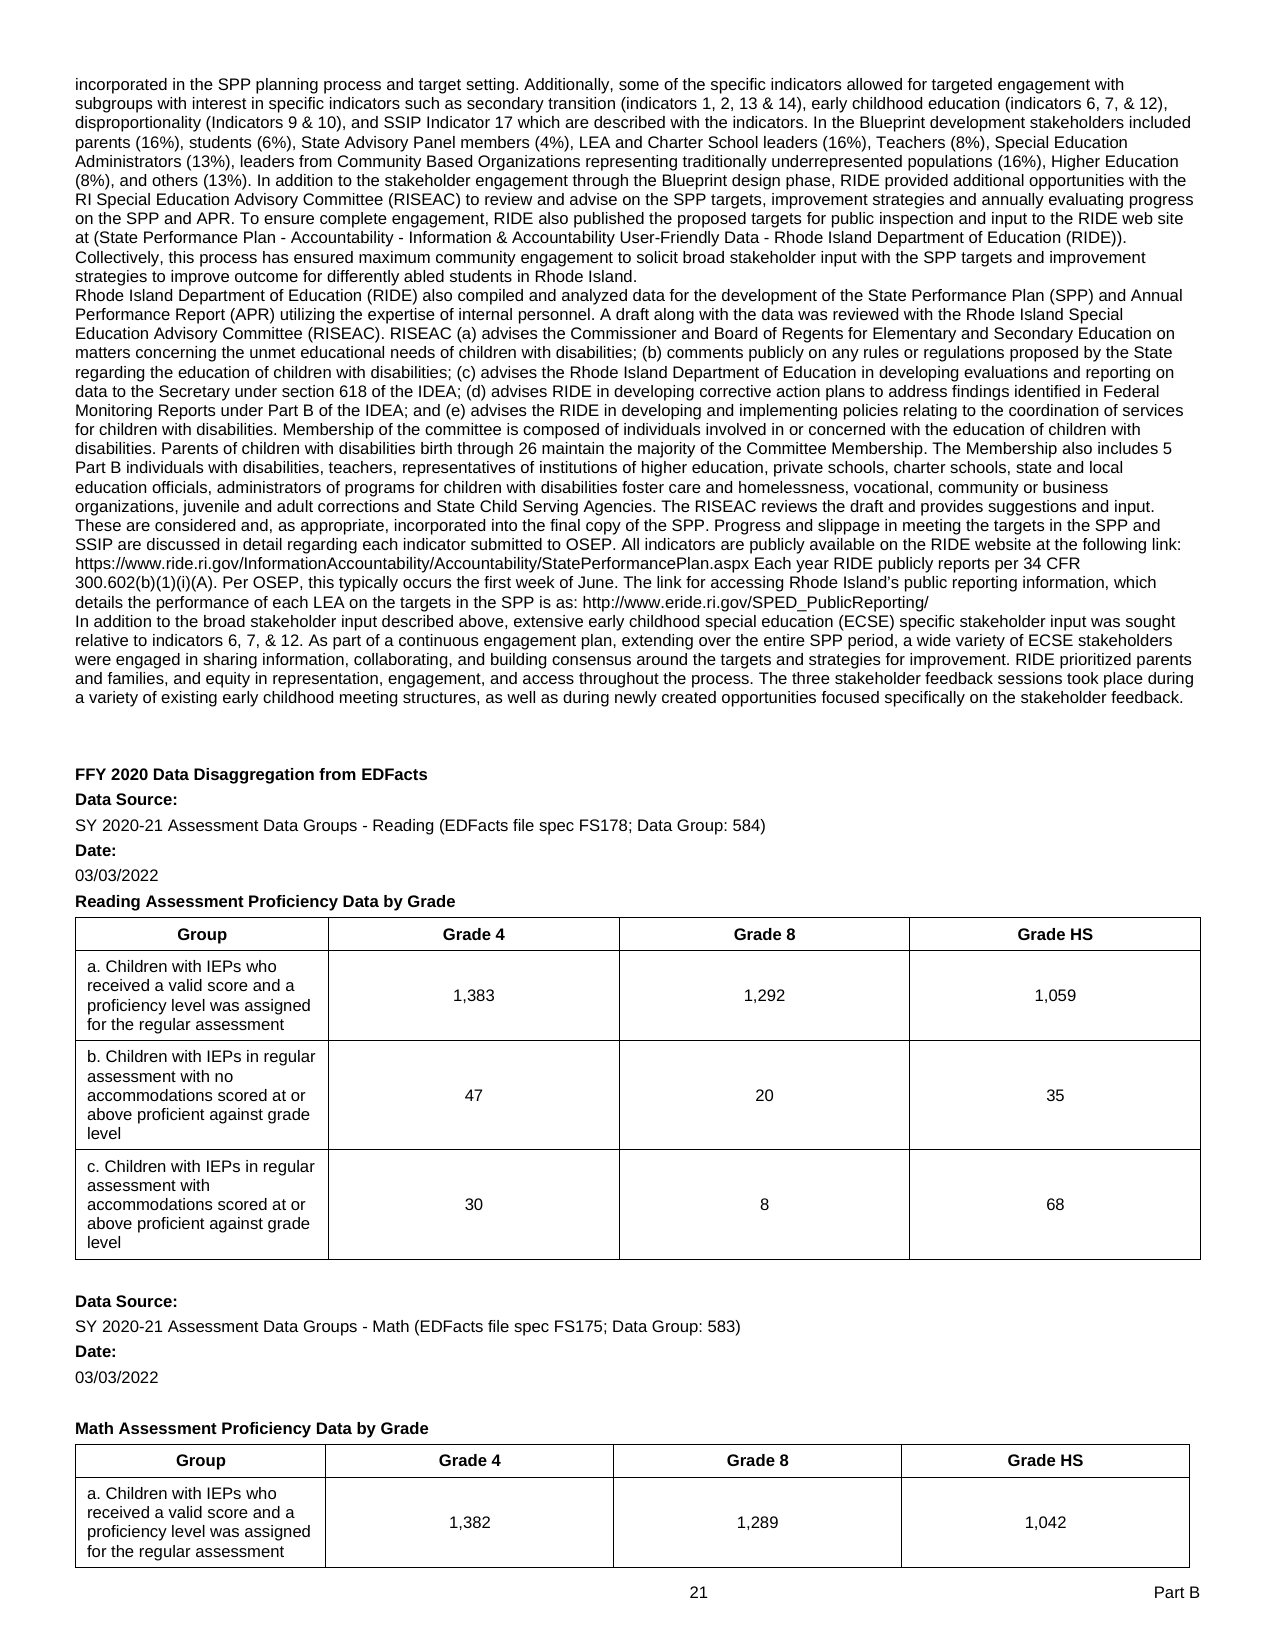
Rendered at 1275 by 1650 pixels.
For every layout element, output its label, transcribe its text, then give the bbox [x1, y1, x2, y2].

table_cell 68 [910, 1150, 1200, 1259]
table_cell 8 [620, 1150, 909, 1259]
text Data Source: [75, 1291, 1200, 1311]
table_cell 35 [910, 1041, 1200, 1149]
table_cell 1,292 [620, 951, 909, 1040]
text FFY 2020 Data Disaggregation from EDFacts [75, 764, 1200, 784]
table_header Grade 8 [614, 1445, 901, 1477]
text Date: [75, 1342, 1200, 1361]
table_header Grade HS [910, 918, 1200, 950]
text Data Source: [75, 790, 1200, 809]
text SY 2020-21 Assessment Data Groups - Math (EDFacts file spec FS175; Data Group: 583) [75, 1317, 1200, 1336]
table_header Grade HS [902, 1445, 1189, 1477]
text Math Assessment Proficiency Data by Grade [75, 1418, 1200, 1438]
table_cell 47 [329, 1041, 619, 1149]
table_cell 1,382 [326, 1478, 613, 1567]
text Date: [75, 841, 1200, 860]
table_cell 1,059 [910, 951, 1200, 1040]
table_cell 1,289 [614, 1478, 901, 1567]
text 03/03/2022 [75, 1368, 1200, 1387]
table_cell a. Children with IEPs who received a valid score and a proficiency level was assigned for the regular assessment [76, 1478, 325, 1567]
table_header Grade 4 [326, 1445, 613, 1477]
table_cell 1,042 [902, 1478, 1189, 1567]
table_cell 1,383 [329, 951, 619, 1040]
text SY 2020-21 Assessment Data Groups - Reading (EDFacts file spec FS178; Data Group: 584) [75, 815, 1200, 834]
table_header Grade 4 [329, 918, 619, 950]
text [75, 75, 1200, 707]
table_cell b. Children with IEPs in regular assessment with no accommodations scored at or above proficient against grade level [76, 1041, 328, 1149]
table_header Group [76, 918, 328, 950]
table_header Group [76, 1445, 325, 1477]
table_cell 20 [620, 1041, 909, 1149]
table_cell a. Children with IEPs who received a valid score and a proficiency level was assigned for the regular assessment [76, 951, 328, 1040]
table_cell 30 [329, 1150, 619, 1259]
text 03/03/2022 [75, 866, 1200, 885]
table_cell c. Children with IEPs in regular assessment with accommodations scored at or above proficient against grade level [76, 1150, 328, 1259]
text Reading Assessment Proficiency Data by Grade [75, 892, 1200, 911]
table_header Grade 8 [620, 918, 909, 950]
